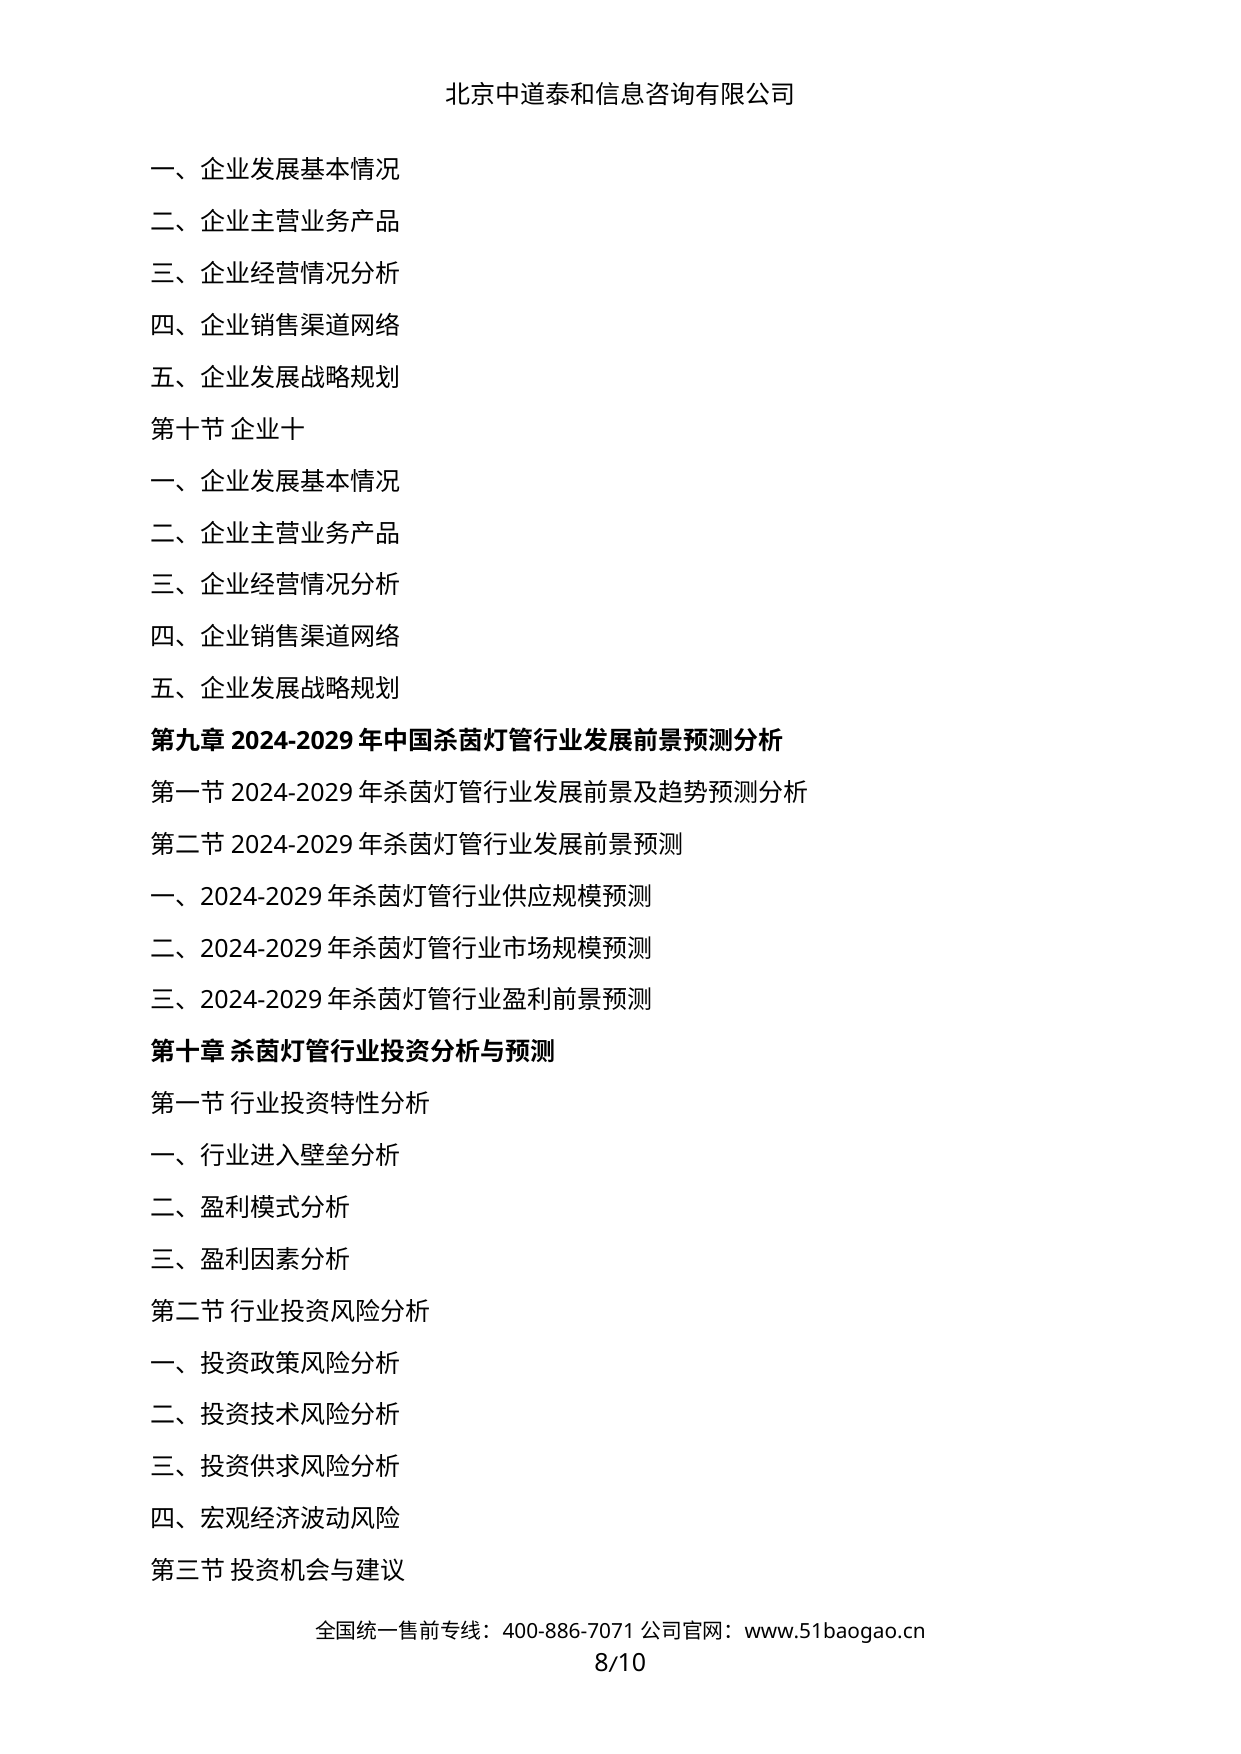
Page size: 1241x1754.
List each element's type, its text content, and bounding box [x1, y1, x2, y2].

text 四、企业销售渠道网络 [150, 306, 1090, 342]
text 第十节 企业十 [150, 409, 1090, 446]
text 一、企业发展基本情况 [150, 150, 1090, 186]
text 一、2024-2029年杀茵灯管行业供应规模预测 [150, 876, 1090, 912]
text 三、盈利因素分析 [150, 1239, 1090, 1276]
text 三、2024-2029年杀茵灯管行业盈利前景预测 [150, 980, 1090, 1016]
text 二、企业主营业务产品 [150, 513, 1090, 549]
text 二、投资技术风险分析 [150, 1395, 1090, 1431]
text 二、企业主营业务产品 [150, 202, 1090, 238]
text 四、宏观经济波动风险 [150, 1499, 1090, 1535]
text 第三节 投资机会与建议 [150, 1551, 1090, 1587]
text 一、投资政策风险分析 [150, 1343, 1090, 1379]
text 二、盈利模式分析 [150, 1187, 1090, 1224]
text 第二节 行业投资风险分析 [150, 1291, 1090, 1327]
text 五、企业发展战略规划 [150, 357, 1090, 394]
text 第一节 2024-2029年杀茵灯管行业发展前景及趋势预测分析 [150, 772, 1090, 809]
text 四、企业销售渠道网络 [150, 617, 1090, 653]
text 第九章 2024-2029年中国杀茵灯管行业发展前景预测分析 [150, 721, 1090, 757]
text 二、2024-2029年杀茵灯管行业市场规模预测 [150, 928, 1090, 964]
text 三、企业经营情况分析 [150, 254, 1090, 290]
text 一、企业发展基本情况 [150, 461, 1090, 497]
text 三、投资供求风险分析 [150, 1447, 1090, 1483]
text 第十章 杀茵灯管行业投资分析与预测 [150, 1032, 1090, 1068]
text 第二节 2024-2029年杀茵灯管行业发展前景预测 [150, 824, 1090, 861]
text 第一节 行业投资特性分析 [150, 1084, 1090, 1120]
text 三、企业经营情况分析 [150, 565, 1090, 601]
text 一、行业进入壁垒分析 [150, 1136, 1090, 1172]
text 五、企业发展战略规划 [150, 669, 1090, 705]
